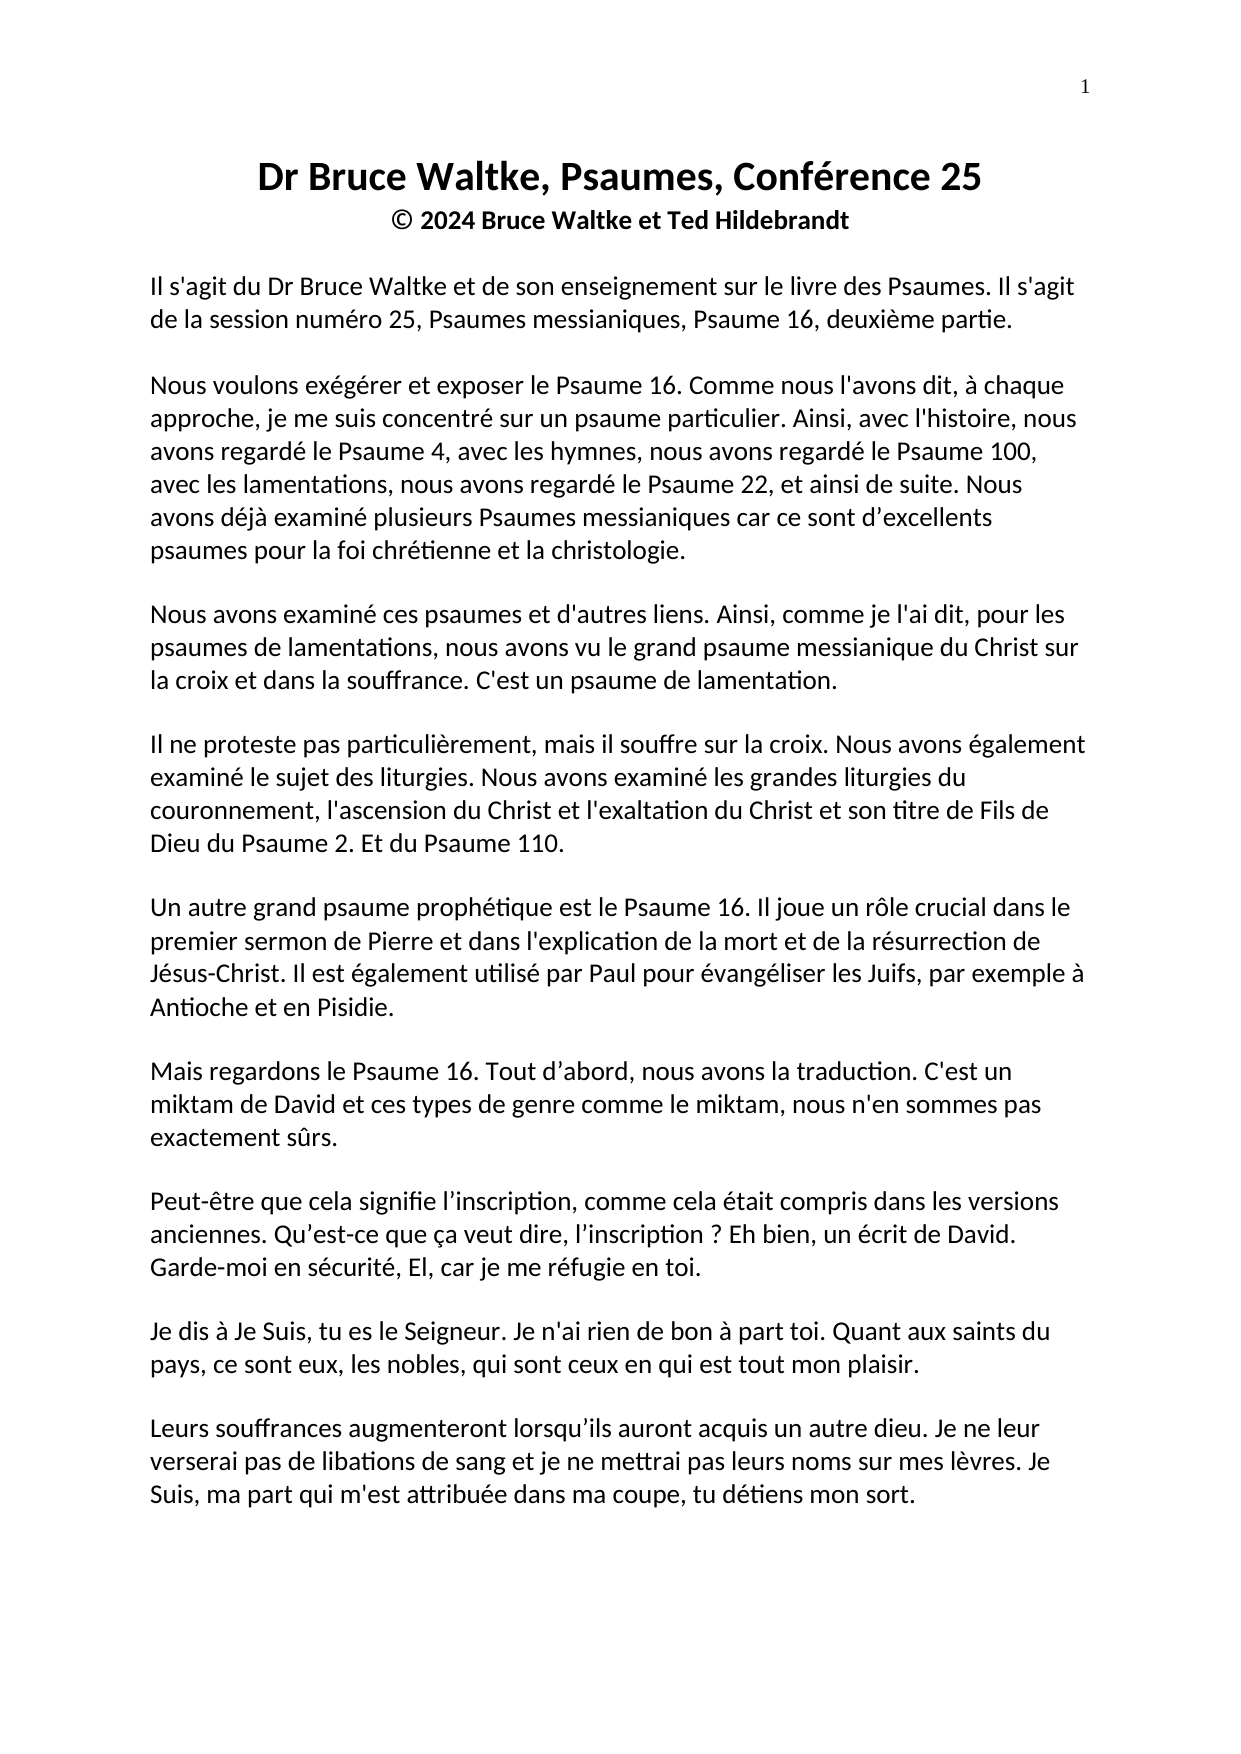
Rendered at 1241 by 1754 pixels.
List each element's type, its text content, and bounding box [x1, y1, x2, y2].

text Mais regardons le Psaume 16. Tout d’abord, nous avons la traduction. C'est un miktam de David et ces types de genre comme le miktam, nous n'en sommes pas exactement sûrs. [150, 1054, 1090, 1153]
text Je dis à Je Suis, tu es le Seigneur. Je n'ai rien de bon à part toi. Quant aux saints du pays, ce sont eux, les nobles, qui sont ceux en qui est tout mon plaisir. [150, 1314, 1090, 1380]
text Peut-être que cela signifie l’inscription, comme cela était compris dans les versions anciennes. Qu’est-ce que ça veut dire, l’inscription ? Eh bien, un écrit de David. Garde-moi en sécurité, El, car je me réfugie en toi. [150, 1184, 1090, 1283]
text Il ne proteste pas particulièrement, mais il souffre sur la croix. Nous avons également examiné le sujet des liturgies. Nous avons examiné les grandes liturgies du couronnement, l'ascension du Christ et l'exaltation du Christ et son titre de Fils de Dieu du Psaume 2. Et du Psaume 110. [150, 727, 1090, 859]
text Nous voulons exégérer et exposer le Psaume 16. Comme nous l'avons dit, à chaque approche, je me suis concentré sur un psaume particulier. Ainsi, avec l'histoire, nous avons regardé le Psaume 4, avec les hymnes, nous avons regardé le Psaume 100, avec les lamentations, nous avons regardé le Psaume 22, et ainsi de suite. Nous avons déjà examiné plusieurs Psaumes messianiques car ce sont d’excellents psaumes pour la foi chrétienne et la christologie. [150, 368, 1090, 566]
text © 2024 Bruce Waltke et Ted Hildebrandt [150, 201, 1090, 238]
text Leurs souffrances augmenteront lorsqu’ils auront acquis un autre dieu. Je ne leur verserai pas de libations de sang et je ne mettrai pas leurs noms sur mes lèvres. Je Suis, ma part qui m'est attribuée dans ma coupe, tu détiens mon sort. [150, 1411, 1090, 1511]
text Il s'agit du Dr Bruce Waltke et de son enseignement sur le livre des Psaumes. Il s'agit de la session numéro 25, Psaumes messianiques, Psaume 16, deuxième partie. [150, 269, 1090, 335]
text Un autre grand psaume prophétique est le Psaume 16. Il joue un rôle crucial dans le premier sermon de Pierre et dans l'explication de la mort et de la résurrection de Jésus-Christ. Il est également utilisé par Paul pour évangéliser les Juifs, par exemple à Antioche et en Pisidie. [150, 891, 1090, 1023]
text Nous avons examiné ces psaumes et d'autres liens. Ainsi, comme je l'ai dit, pour les psaumes de lamentations, nous avons vu le grand psaume messianique du Christ sur la croix et dans la souffrance. C'est un psaume de lamentation. [150, 597, 1090, 696]
text Dr Bruce Waltke, Psaumes, Conférence 25 [150, 150, 1090, 201]
